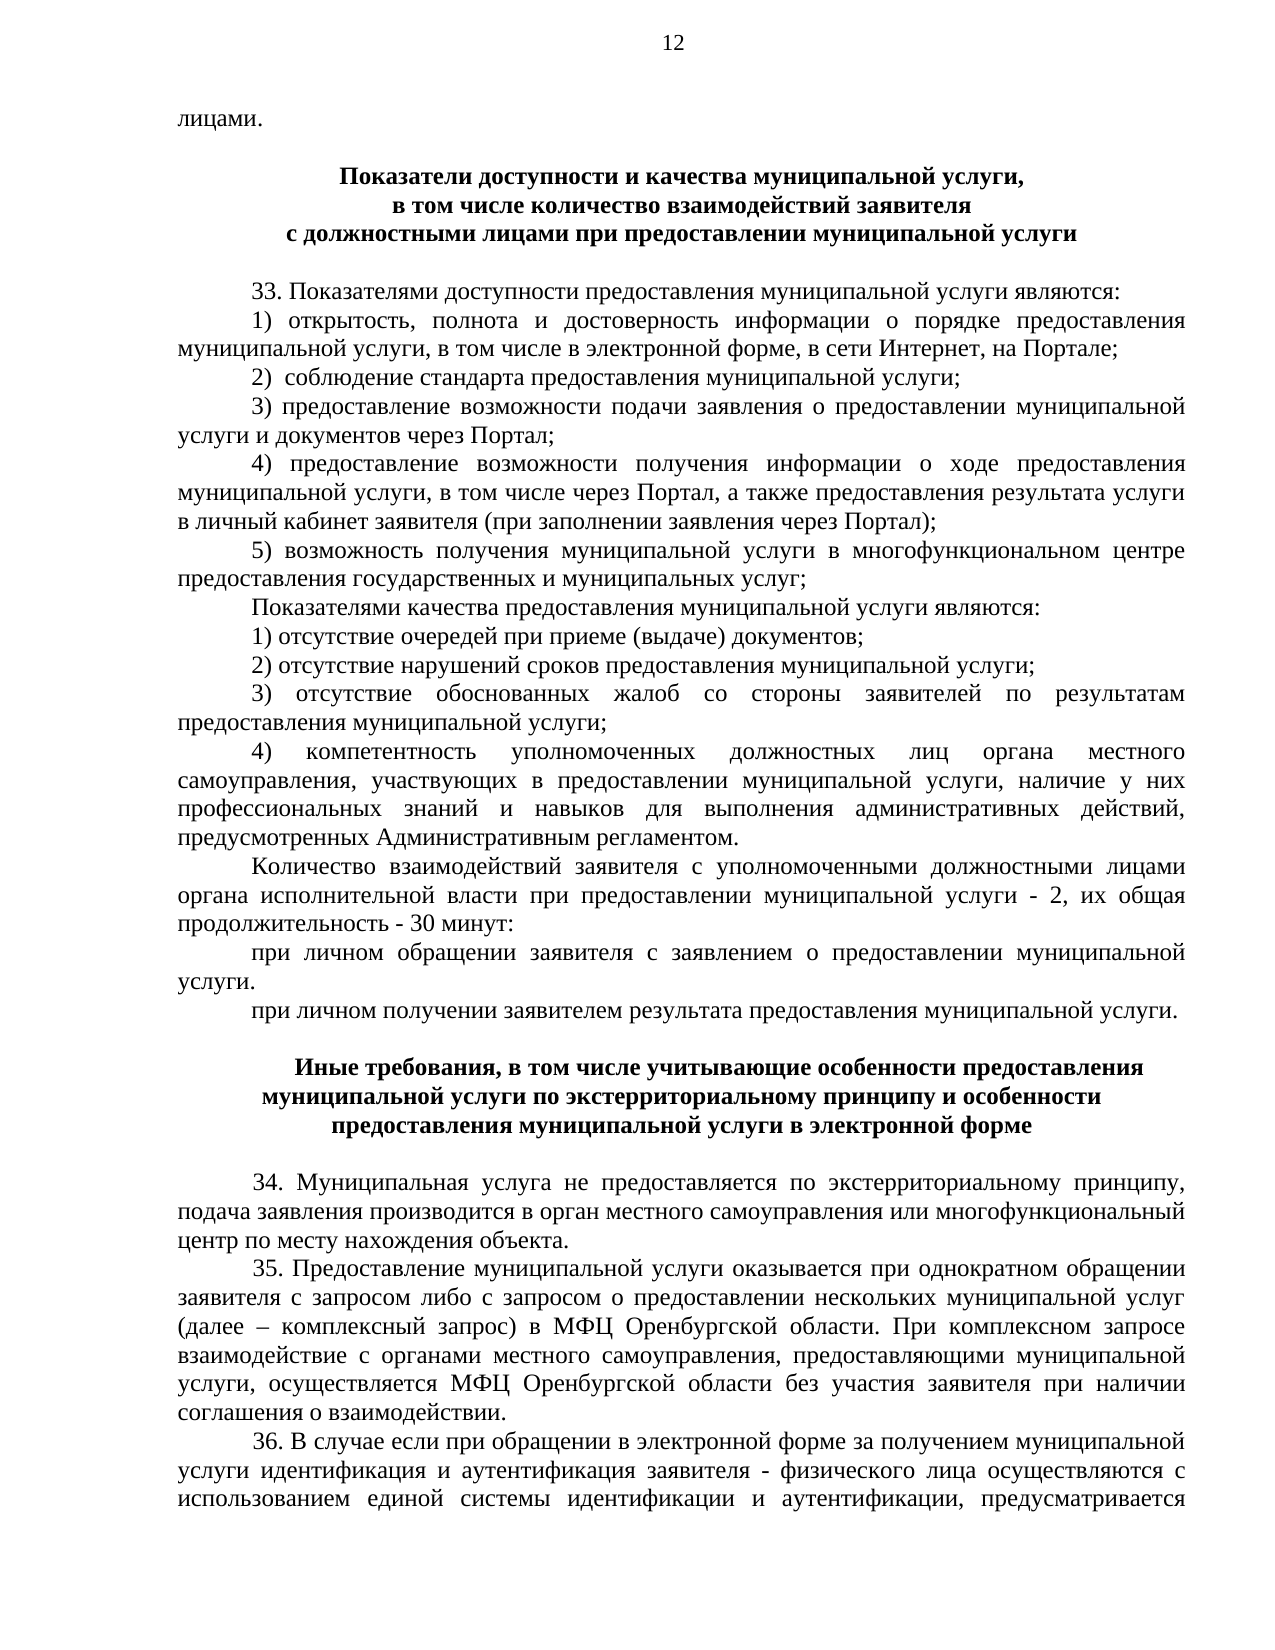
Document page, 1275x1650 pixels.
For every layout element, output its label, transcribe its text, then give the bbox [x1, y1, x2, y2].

text Показатели доступности и качества муниципальной услуги, [177, 161, 1186, 190]
text 34. Муниципальная услуга не предоставляется по экстерриториальному принципу, подача заявления производится в орган местного самоуправления или многофункциональный центр по месту нахождения объекта. [177, 1167, 1186, 1253]
text в том числе количество взаимодействий заявителя [177, 190, 1186, 218]
text 1) отсутствие очередей при приеме (выдаче) документов; [177, 621, 1186, 650]
text Иные требования, в том числе учитывающие особенности предоставления муниципальной услуги по экстерриториальному принципу и особенности предоставления муниципальной услуги в электронной форме [177, 1052, 1186, 1138]
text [177, 1426, 1186, 1512]
text 2) соблюдение стандарта предоставления муниципальной услуги; [177, 362, 1186, 391]
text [177, 103, 1186, 132]
text 35. Предоставление муниципальной услуги оказывается при однократном обращении заявителя с запросом либо с запросом о предоставлении нескольких муниципальной услуг (далее – комплексный запрос) в МФЦ Оренбургской области. При комплексном запросе взаимодействие с органами местного самоуправления, предоставляющими муниципальной услуги, осуществляется МФЦ Оренбургской области без участия заявителя при наличии соглашения о взаимодействии. [177, 1253, 1186, 1426]
text 2) отсутствие нарушений сроков предоставления муниципальной услуги; [177, 650, 1186, 678]
text с должностными лицами при предоставлении муниципальной услуги [177, 218, 1186, 247]
text 5) возможность получения муниципальной услуги в многофункциональном центре предоставления государственных и муниципальных услуг; [177, 535, 1186, 592]
text при личном получении заявителем результата предоставления муниципальной услуги. [177, 995, 1186, 1023]
text 4) компетентность уполномоченных должностных лиц органа местного самоуправления, участвующих в предоставлении муниципальной услуги, наличие у них профессиональных знаний и навыков для выполнения административных действий, предусмотренных Административным регламентом. [177, 736, 1186, 851]
text 33. Показателями доступности предоставления муниципальной услуги являются: [177, 276, 1186, 305]
text 1) открытость, полнота и достоверность информации о порядке предоставления муниципальной услуги, в том числе в электронной форме, в сети Интернет, на Портале; [177, 305, 1186, 362]
text Показателями качества предоставления муниципальной услуги являются: [177, 592, 1186, 621]
text 3) предоставление возможности подачи заявления о предоставлении муниципальной услуги и документов через Портал; [177, 391, 1186, 448]
text Количество взаимодействий заявителя с уполномоченными должностными лицами органа исполнительной власти при предоставлении муниципальной услуги - 2, их общая продолжительность - 30 минут: [177, 851, 1186, 937]
text 4) предоставление возможности получения информации о ходе предоставления муниципальной услуги, в том числе через Портал, а также предоставления результата услуги в личный кабинет заявителя (при заполнении заявления через Портал); [177, 448, 1186, 535]
text при личном обращении заявителя с заявлением о предоставлении муниципальной услуги. [177, 937, 1186, 995]
text 3) отсутствие обоснованных жалоб со стороны заявителей по результатам предоставления муниципальной услуги; [177, 678, 1186, 736]
